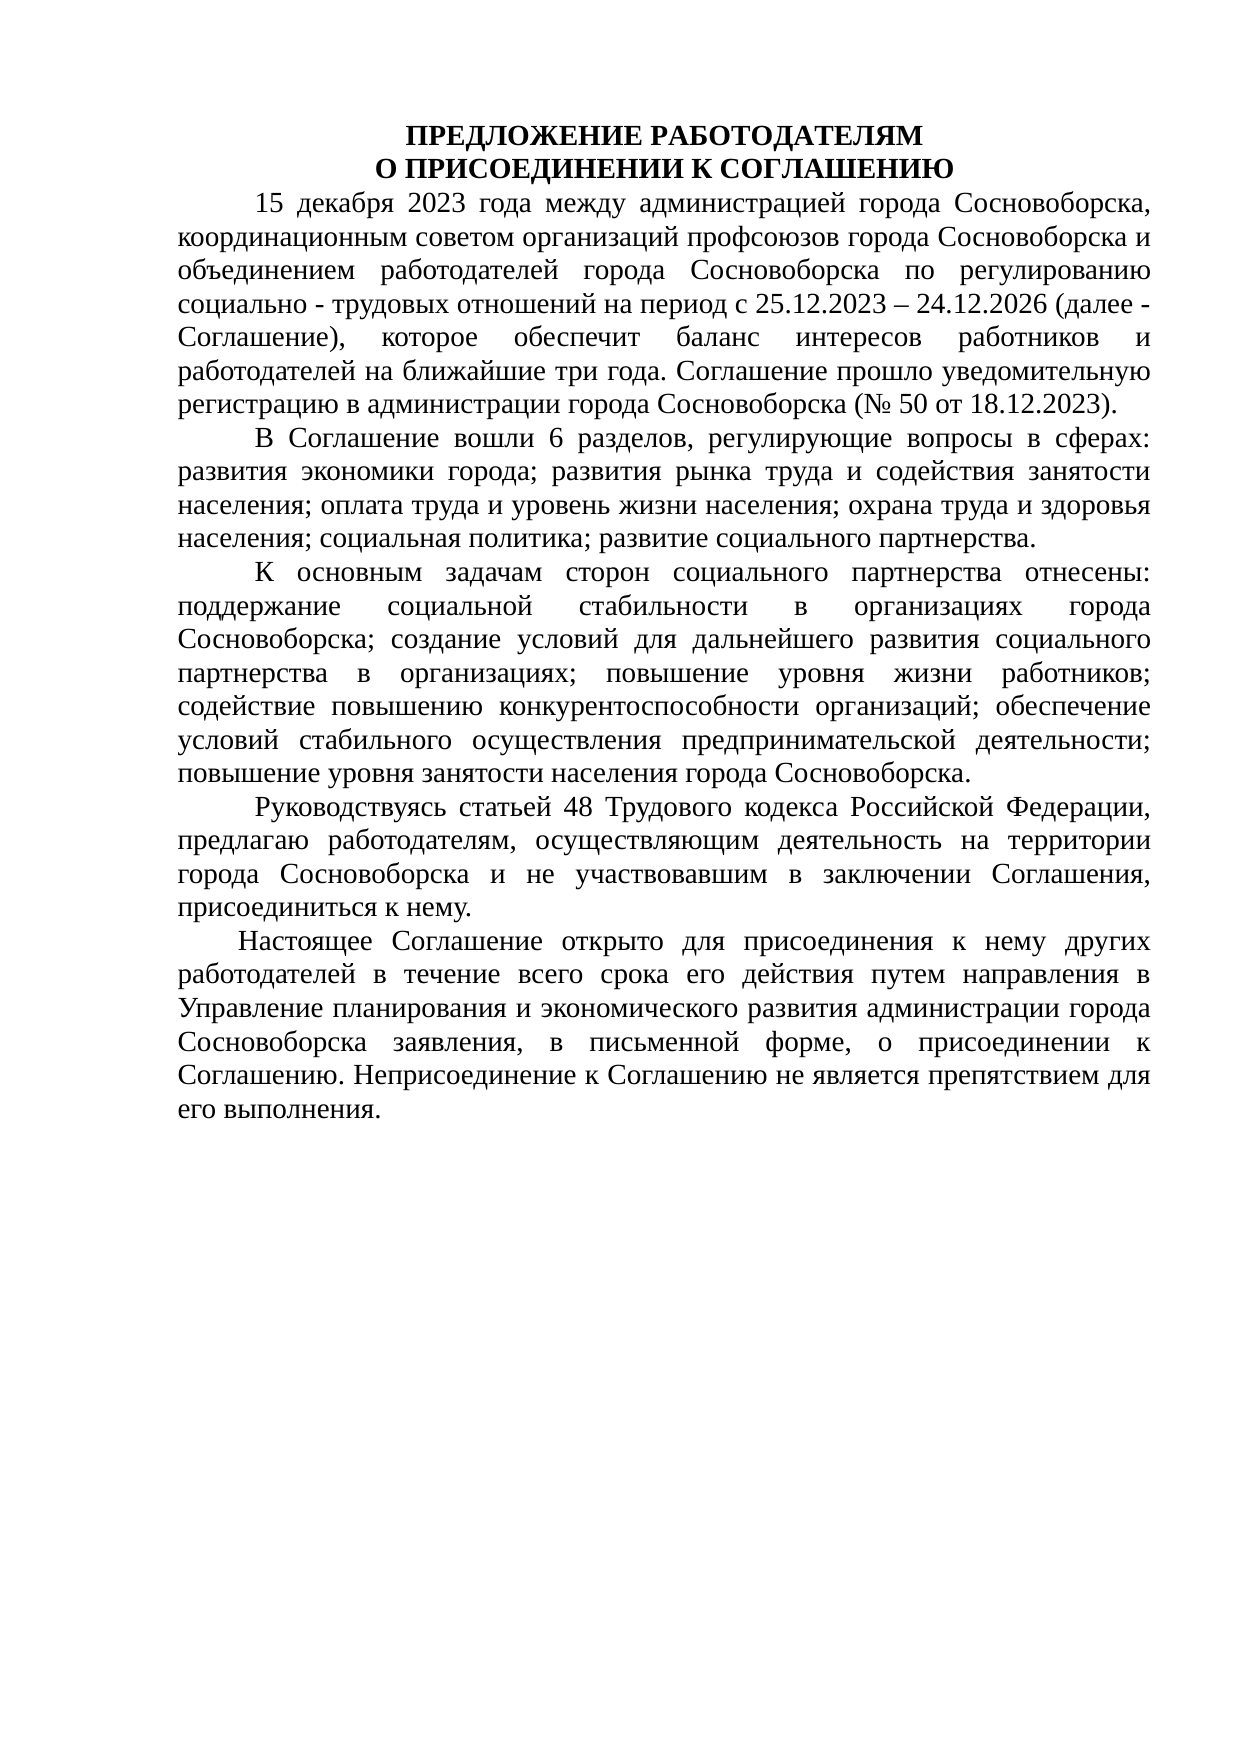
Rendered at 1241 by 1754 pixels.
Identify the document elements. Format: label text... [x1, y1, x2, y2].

text Руководствуясь статьей 48 Трудового кодекса Российской Федерации, предлагаю работодателям, осуществляющим деятельность на территории города Сосновоборска и не участвовавшим в заключении Соглашения, присоединиться к нему. [177, 789, 1152, 923]
text О ПРИСОЕДИНЕНИИ К СОГЛАШЕНИЮ [177, 152, 1152, 185]
text К основным задачам сторон социального партнерства отнесены: поддержание социальной стабильности в организациях города Сосновоборска; создание условий для дальнейшего развития социального партнерства в организациях; повышение уровня жизни работников; содействие повышению конкурентоспособности организаций; обеспечение условий стабильного осуществления предпринимательской деятельности; повышение уровня занятости населения города Сосновоборска. [177, 554, 1152, 789]
text Настоящее Соглашение открыто для присоединения к нему других работодателей в течение всего срока его действия путем направления в Управление планирования и экономического развития администрации города Сосновоборска заявления, в письменной форме, о присоединении к Соглашению. Неприсоединение к Соглашению не является препятствием для его выполнения. [177, 923, 1152, 1124]
text ПРЕДЛОЖЕНИЕ РАБОТОДАТЕЛЯМ [177, 118, 1152, 152]
text 15 декабря 2023 года между администрацией города Сосновоборска, координационным советом организаций профсоюзов города Сосновоборска и объединением работодателей города Сосновоборска по регулированию социально - трудовых отношений на период с 25.12.2023 – 24.12.2026 (далее - Соглашение), которое обеспечит баланс интересов работников и работодателей на ближайшие три года. Соглашение прошло уведомительную регистрацию в администрации города Сосновоборска (№ 50 от 18.12.2023). [177, 185, 1152, 420]
text В Соглашение вошли 6 разделов, регулирующие вопросы в сферах: развития экономики города; развития рынка труда и содействия занятости населения; оплата труда и уровень жизни населения; охрана труда и здоровья населения; социальная политика; развитие социального партнерства. [177, 420, 1152, 554]
